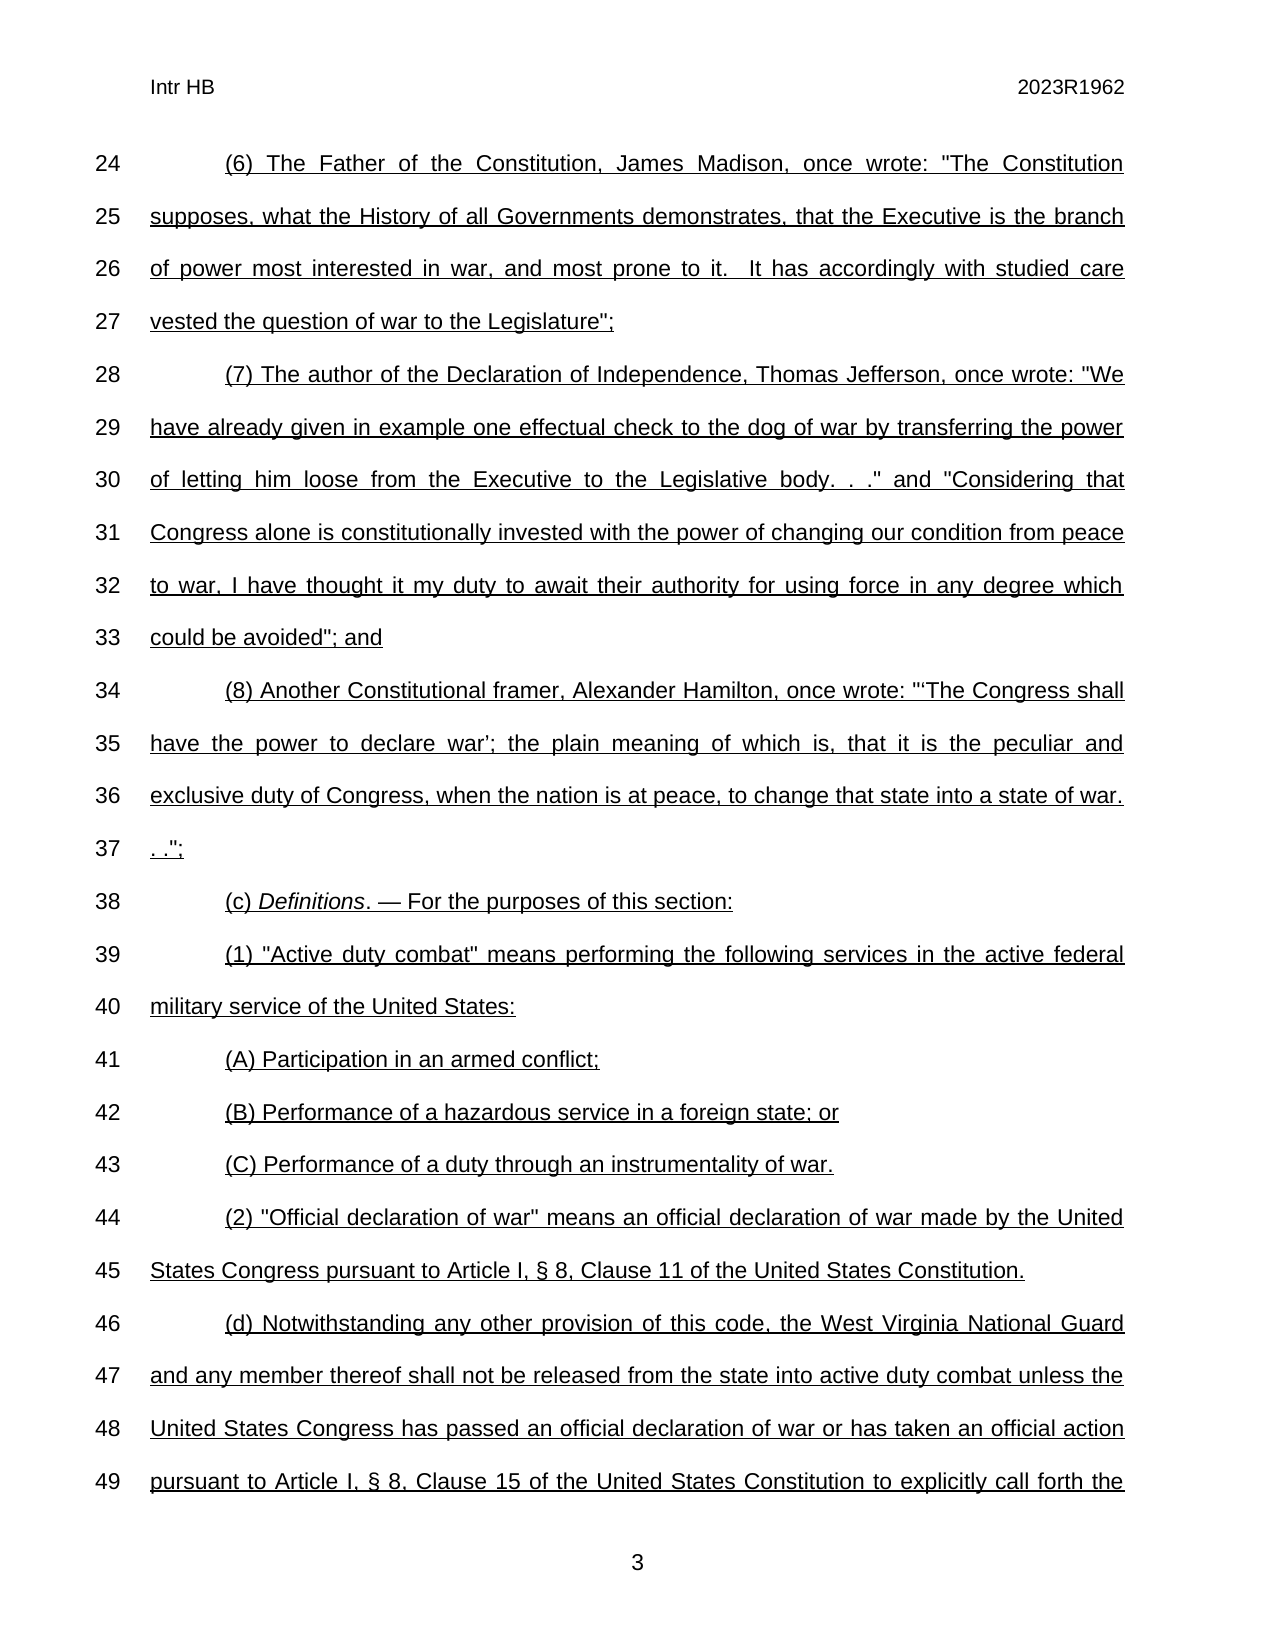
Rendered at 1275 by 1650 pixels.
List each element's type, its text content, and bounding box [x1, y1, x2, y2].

text (6) The Father of the Constitution, James Madison, once wrote: "The Constitution supposes, what the History of all Governments demonstrates, that the Executive is the branch of power most interested in war, and most prone to it. It has accordingly with studied care vested the question of war to the Legislature"; [150, 150, 1125, 225]
text (B) Performance of a hazardous service in a foreign state; or [150, 1099, 1125, 1125]
text (6) The Father of the Constitution, James Madison, once wrote: "The Constitution supposes, what the History of all Governments demonstrates, that the Executive is the branch of power most interested in war, and most prone to it. It has accordingly with studied care vested the question of war to the Legislature"; [150, 227, 1125, 278]
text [150, 1439, 1125, 1490]
text (A) Participation in an armed conflict; [150, 1046, 1125, 1072]
text (8) Another Constitutional framer, Alexander Hamilton, once wrote: "‘The Congress shall have the power to declare war’; the plain meaning of which is, that it is the peculiar and exclusive duty of Congress, when the nation is at peace, to change that state into a state of war. . ."; [150, 677, 1125, 862]
text (7) The author of the Declaration of Independence, Thomas Jefferson, once wrote: "We have already given in example one effectual check to the dog of war by transferring the power of letting him loose from the Executive to the Legislative body. . ." and "Considering that Congress alone is constitutionally invested with the power of changing our condition from peace to war, I have thought it my duty to await their authority for using force in any degree which could be avoided"; and [150, 361, 1125, 489]
text (2) "Official declaration of war" means an official declaration of war made by the United States Congress pursuant to Article I, § 8, Clause 11 of the United States Constitution. [150, 1204, 1125, 1283]
text (6) The Father of the Constitution, James Madison, once wrote: "The Constitution supposes, what the History of all Governments demonstrates, that the Executive is the branch of power most interested in war, and most prone to it. It has accordingly with studied care vested the question of war to the Legislature"; [150, 279, 1125, 334]
text (1) "Active duty combat" means performing the following services in the active federal military service of the United States: [150, 941, 1125, 1020]
text (c) Definitions. — For the purposes of this section: [150, 888, 1125, 914]
text (C) Performance of a duty through an instrumentality of war. [150, 1151, 1125, 1178]
text (7) The author of the Declaration of Independence, Thomas Jefferson, once wrote: "We have already given in example one effectual check to the dog of war by transferring the power of letting him loose from the Executive to the Legislative body. . ." and "Considering that Congress alone is constitutionally invested with the power of changing our condition from peace to war, I have thought it my duty to await their authority for using force in any degree which could be avoided"; and [150, 490, 1125, 542]
text (7) The author of the Declaration of Independence, Thomas Jefferson, once wrote: "We have already given in example one effectual check to the dog of war by transferring the power of letting him loose from the Executive to the Legislative body. . ." and "Considering that Congress alone is constitutionally invested with the power of changing our condition from peace to war, I have thought it my duty to await their authority for using force in any degree which could be avoided"; and [150, 543, 1125, 651]
